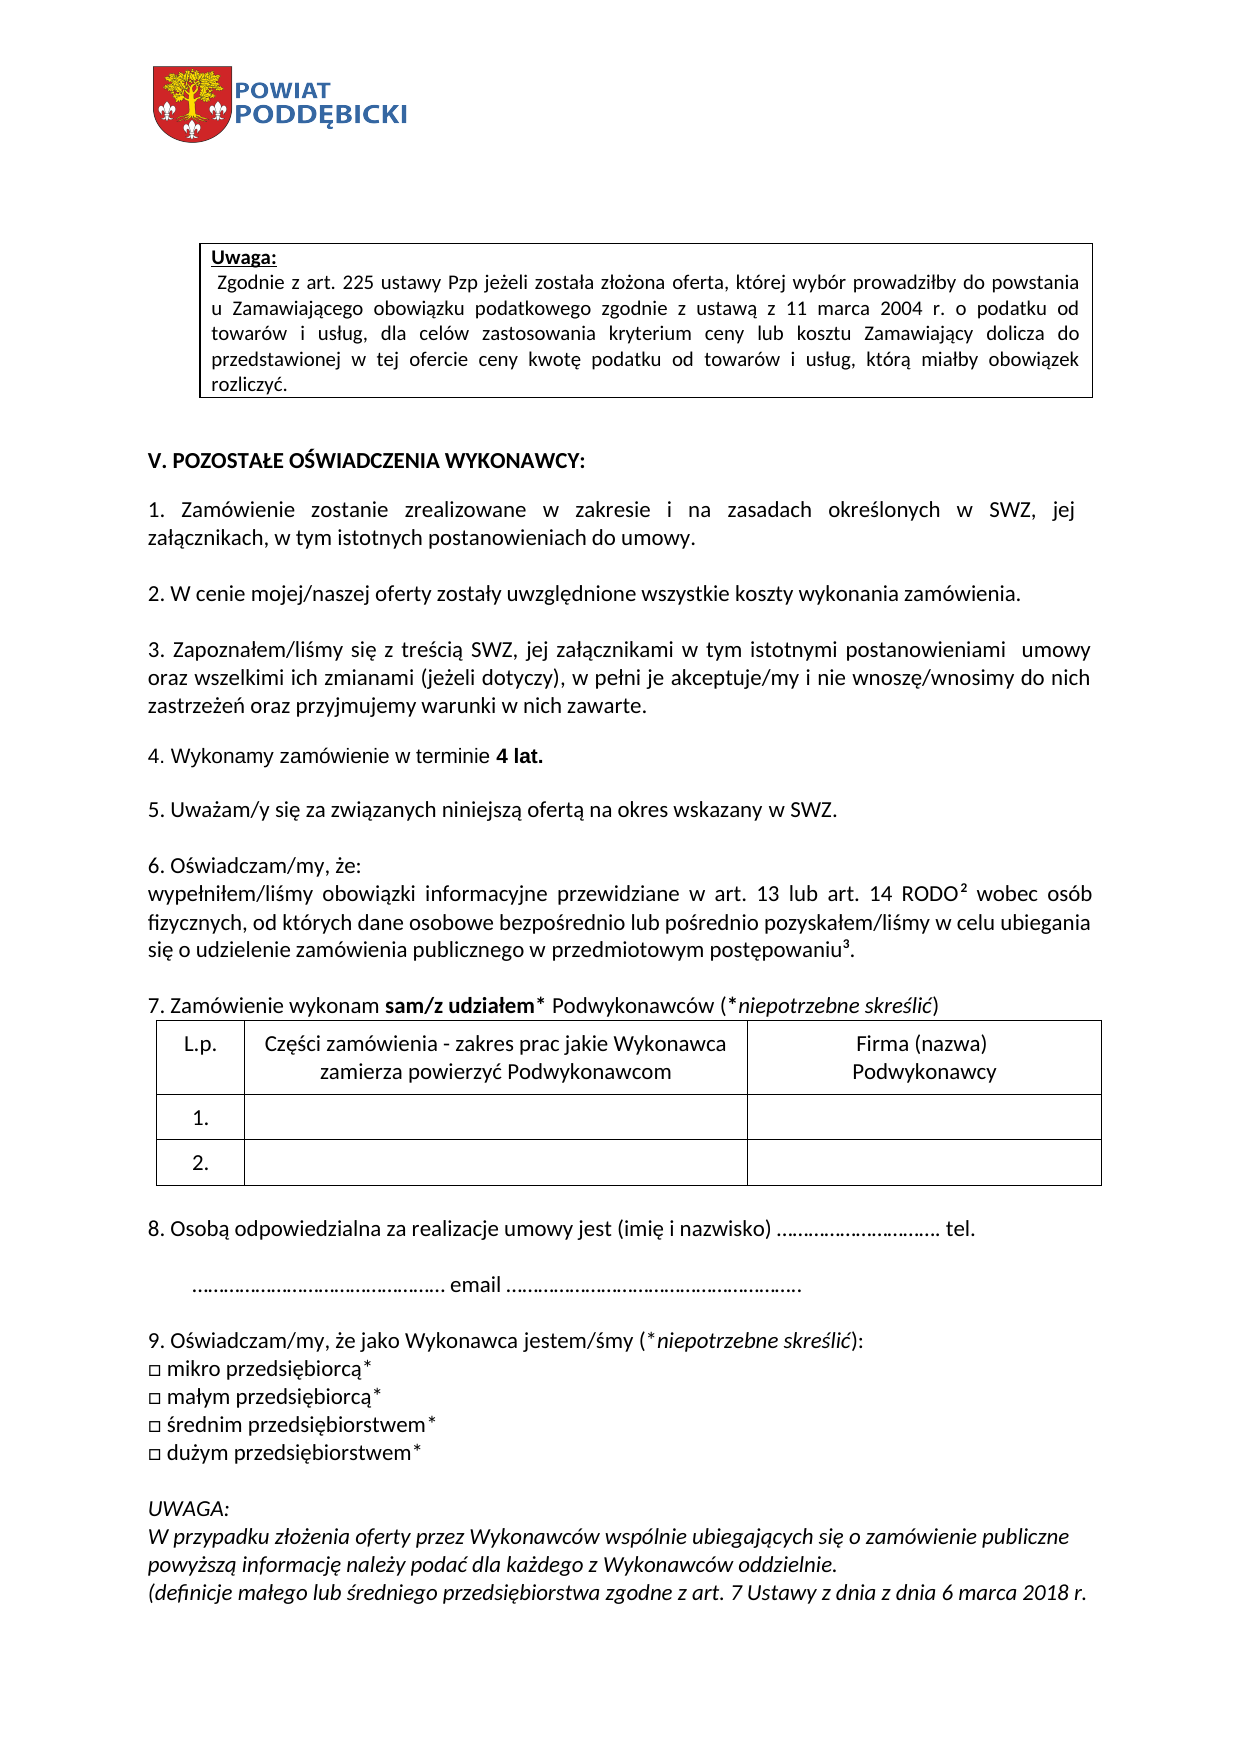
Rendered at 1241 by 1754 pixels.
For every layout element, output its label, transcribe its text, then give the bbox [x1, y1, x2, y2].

list W przypadku złożenia oferty przez Wykonawców wspólnie ubiegających się o zamówienie publiczne powyższą informację należy podać dla każdego z Wykonawców oddzielnie. [148, 1522, 1093, 1578]
text 1. Zamówienie zostanie zrealizowane w zakresie i na zasadach określonych w SWZ, jej załącznikach, w tym istotnych postanowieniach do umowy. [148, 495, 1093, 551]
list UWAGA: [148, 1494, 1093, 1522]
list □ małym przedsiębiorcą* [148, 1382, 1093, 1410]
text 9. Oświadczam/my, że jako Wykonawca jestem/śmy (*niepotrzebne skreślić): [148, 1326, 1093, 1354]
table_header Firma (nazwa) Podwykonawcy [748, 1021, 1101, 1093]
list □ dużym przedsiębiorstwem* [148, 1438, 1093, 1466]
list □ mikro przedsiębiorcą* [148, 1354, 1093, 1382]
text 4. Wykonamy zamówienie w terminie 4 lat. [148, 743, 1093, 767]
text V. POZOSTAŁE OŚWIADCZENIA WYKONAWCY: [148, 447, 1093, 474]
table_cell [245, 1095, 747, 1139]
text 8. Osobą odpowiedzialna za realizacje umowy jest (imię i nazwisko) …………………………. tel. [148, 1214, 1093, 1242]
text 2. W cenie mojej/naszej oferty zostały uwzględnione wszystkie koszty wykonania zamówienia. [148, 579, 1093, 607]
list □ średnim przedsiębiorstwem* [148, 1410, 1093, 1438]
table_header Części zamówienia - zakres prac jakie Wykonawca zamierza powierzyć Podwykonawcom [245, 1021, 747, 1093]
text wypełniłem/liśmy obowiązki informacyjne przewidziane w art. 13 lub art. 14 RODO2 wobec osób fizycznych, od których dane osobowe bezpośrednio lub pośrednio pozyskałem/liśmy w celu ubiegania się o udzielenie zamówienia publicznego w przedmiotowym postępowaniu3. [148, 879, 1093, 964]
text 6. Oświadczam/my, że: [148, 852, 1093, 879]
text 7. Zamówienie wykonam sam/z udziałem* Podwykonawców (*niepotrzebne skreślić) [148, 992, 1093, 1020]
table_header Uwaga: Zgodnie z art. 225 ustawy Pzp jeżeli została złożona oferta, której wybór prowadziłby do powstania u Zamawiającego obowiązku podatkowego zgodnie z ustawą z 11 marca 2004 r. o podatku od towarów i usług, dla celów zastosowania kryterium ceny lub kosztu Zamawiający dolicza do przedstawionej w tej ofercie ceny kwotę podatku od towarów i usług, którą miałby obowiązek rozliczyć. [201, 244, 1092, 397]
table_cell 2. [157, 1140, 244, 1185]
table_cell [748, 1095, 1101, 1139]
table_cell 1. [157, 1095, 244, 1139]
text 3. Zapoznałem/liśmy się z treścią SWZ, jej załącznikami w tym istotnymi postanowieniami umowy oraz wszelkimi ich zmianami (jeżeli dotyczy), w pełni je akceptuje/my i nie wnoszę/wnosimy do nich zastrzeżeń oraz przyjmujemy warunki w nich zawarte. [148, 636, 1093, 719]
table_cell [245, 1140, 747, 1185]
picture [147, 59, 414, 159]
table_header L.p. [157, 1021, 244, 1093]
list ………………………………………… email ……………………………………………….. [192, 1270, 1093, 1298]
table_cell [748, 1140, 1101, 1185]
text 5. Uważam/y się za związanych niniejszą ofertą na okres wskazany w SWZ. [148, 796, 1093, 823]
